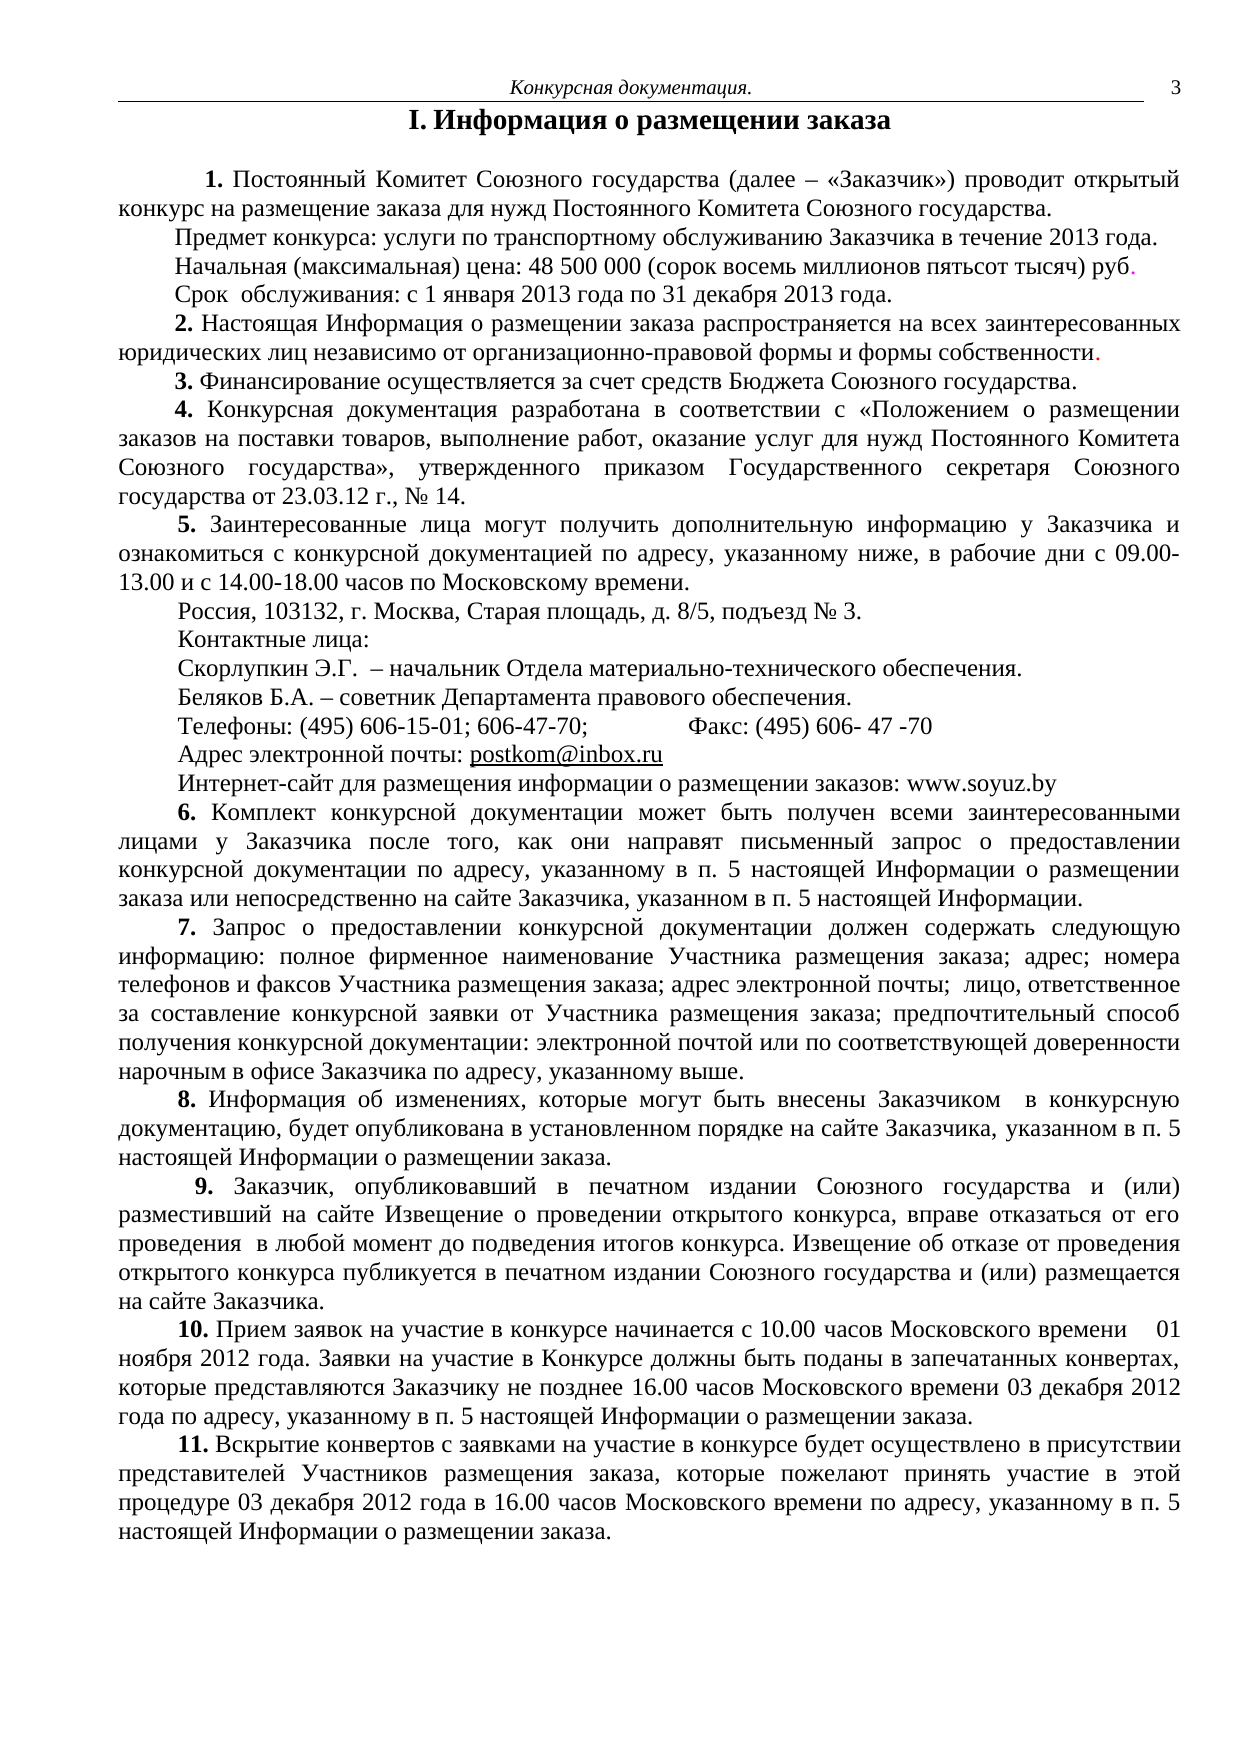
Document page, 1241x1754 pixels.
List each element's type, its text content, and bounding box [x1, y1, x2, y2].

text 9. Заказчик, опубликовавший в печатном издании Союзного государства и (или) разместивший на сайте Извещение о проведении открытого конкурса, вправе отказаться от его проведения в любой момент до подведения итогов конкурса. Извещение об отказе от проведения открытого конкурса публикуется в печатном издании Союзного государства и (или) размещается на сайте Заказчика. [118, 1171, 1181, 1314]
text 3. Финансирование осуществляется за счет средств Бюджета Союзного государства. [118, 366, 1181, 394]
text Адрес электронной почты: postkom@inbox.ru [118, 739, 1181, 768]
text Предмет конкурса: услуги по транспортному обслуживанию Заказчика в течение 2013 года. [118, 222, 1181, 251]
text Скорлупкин Э.Г. – начальник Отдела материально-технического обеспечения. [118, 653, 1181, 682]
text 8. Информация об изменениях, которые могут быть внесены Заказчиком в конкурсную документацию, будет опубликована в установленном порядке на сайте Заказчика, указанном в п. 5 настоящей Информации о размещении заказа. [118, 1084, 1181, 1171]
text Срок обслуживания: с 1 января 2013 года по 31 декабря 2013 года. [118, 279, 1181, 308]
text Интернет-сайт для размещения информации о размещении заказов: www.soyuz.by [118, 768, 1181, 797]
text Россия, 103132, г. Москва, Старая площадь, д. 8/5, подъезд № 3. [118, 596, 1181, 624]
text 4. Конкурсная документация разработана в соответствии с «Положением о размещении заказов на поставки товаров, выполнение работ, оказание услуг для нужд Постоянного Комитета Союзного государства», утвержденного приказом Государственного секретаря Союзного государства от 23.03.12 г., № 14. [118, 394, 1181, 509]
text 11. Вскрытие конвертов с заявками на участие в конкурсе будет осуществлено в присутствии представителей Участников размещения заказа, которые пожелают принять участие в этой процедуре 03 декабря 2012 года в 16.00 часов Московского времени по адресу, указанному в п. 5 настоящей Информации о размещении заказа. [118, 1429, 1181, 1544]
text Контактные лица: [118, 624, 1181, 653]
text 7. Запрос о предоставлении конкурсной документации должен содержать следующую информацию: полное фирменное наименование Участника размещения заказа; адрес; номера телефонов и факсов Участника размещения заказа; адрес электронной почты; лицо, ответственное за составление конкурсной заявки от Участника размещения заказа; предпочтительный способ получения конкурсной документации: электронной почтой или по соответствующей доверенности нарочным в офисе Заказчика по адресу, указанному выше. [118, 912, 1181, 1084]
text 5. Заинтересованные лица могут получить дополнительную информацию у Заказчика и ознакомиться с конкурсной документацией по адресу, указанному ниже, в рабочие дни с 09.00-13.00 и с 14.00-18.00 часов по Московскому времени. [118, 509, 1181, 596]
text Телефоны: (495) 606-15-01; 606-47-70; Факс: (495) 606- 47 -70 [118, 711, 1181, 739]
text 10. Прием заявок на участие в конкурсе начинается с 10.00 часов Московского времени 01 ноября 2012 года. Заявки на участие в Конкурсе должны быть поданы в запечатанных конвертах, которые представляются Заказчику не позднее 16.00 часов Московского времени 03 декабря 2012 года по адресу, указанному в п. 5 настоящей Информации о размещении заказа. [118, 1314, 1181, 1429]
text Беляков Б.А. – советник Департамента правового обеспечения. [118, 682, 1181, 711]
text 2. Настоящая Информация о размещении заказа распространяется на всех заинтересованных юридических лиц независимо от организационно-правовой формы и формы собственности. [118, 308, 1181, 366]
text 1. Постоянный Комитет Союзного государства (далее – «Заказчик») проводит открытый конкурс на размещение заказа для нужд Постоянного Комитета Союзного государства. [118, 164, 1181, 222]
text 6. Комплект конкурсной документации может быть получен всеми заинтересованными лицами у Заказчика после того, как они направят письменный запрос о предоставлении конкурсной документации по адресу, указанному в п. 5 настоящей Информации о размещении заказа или непосредственно на сайте Заказчика, указанном в п. 5 настоящей Информации. [118, 797, 1181, 912]
text I. Информация о размещении заказа [118, 102, 1181, 136]
text Начальная (максимальная) цена: 48 500 000 (сорок восемь миллионов пятьсот тысяч) руб. [118, 251, 1181, 279]
